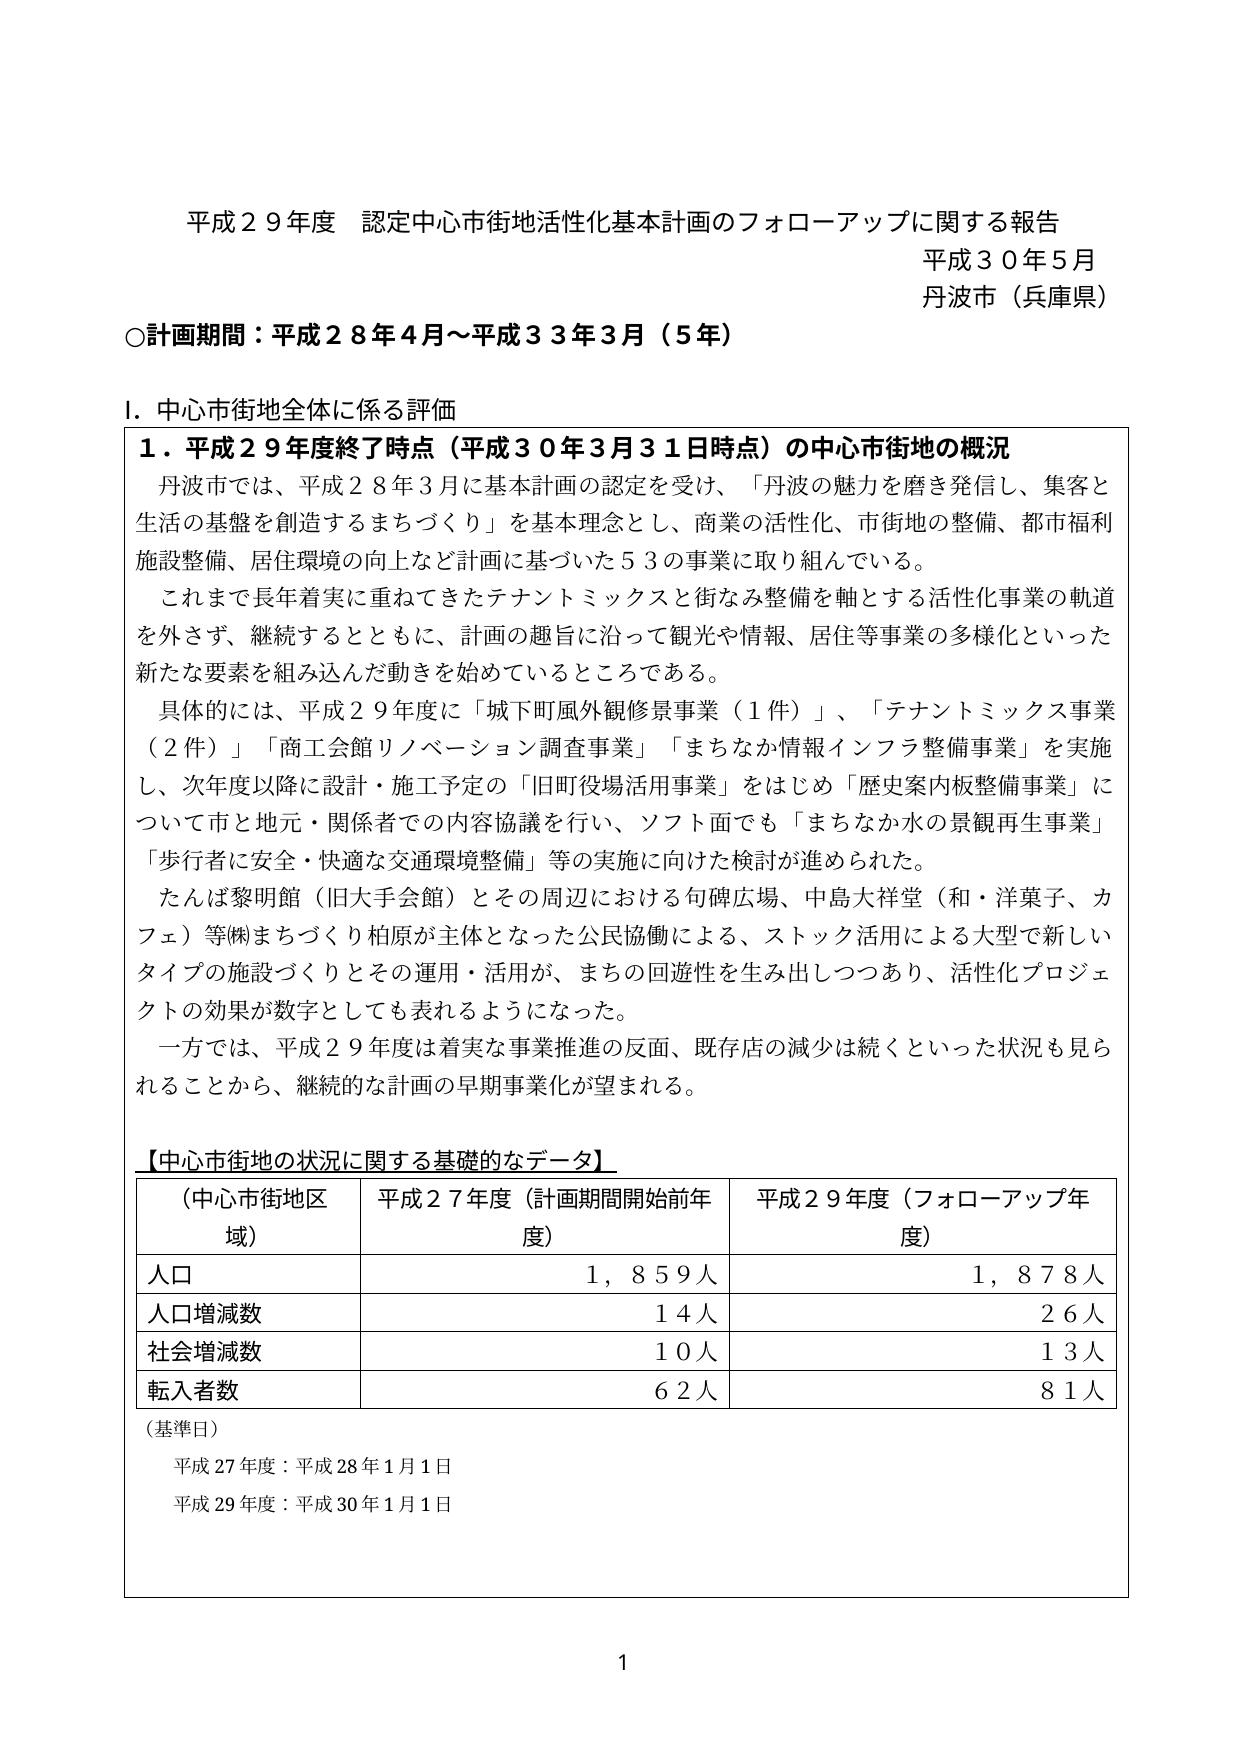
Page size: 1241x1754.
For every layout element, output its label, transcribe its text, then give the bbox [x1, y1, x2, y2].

text ○計画期間：平成２８年４月～平成３３年３月（５年） [124, 314, 1122, 352]
text 平成２９年度 認定中心市街地活性化基本計画のフォローアップに関する報告 [124, 202, 1122, 239]
text 丹波市（兵庫県） [124, 277, 1122, 314]
text Ⅰ．中心市街地全体に係る評価 [124, 389, 1122, 427]
text 平成３０年５月 [124, 239, 1097, 277]
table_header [125, 428, 1128, 1597]
